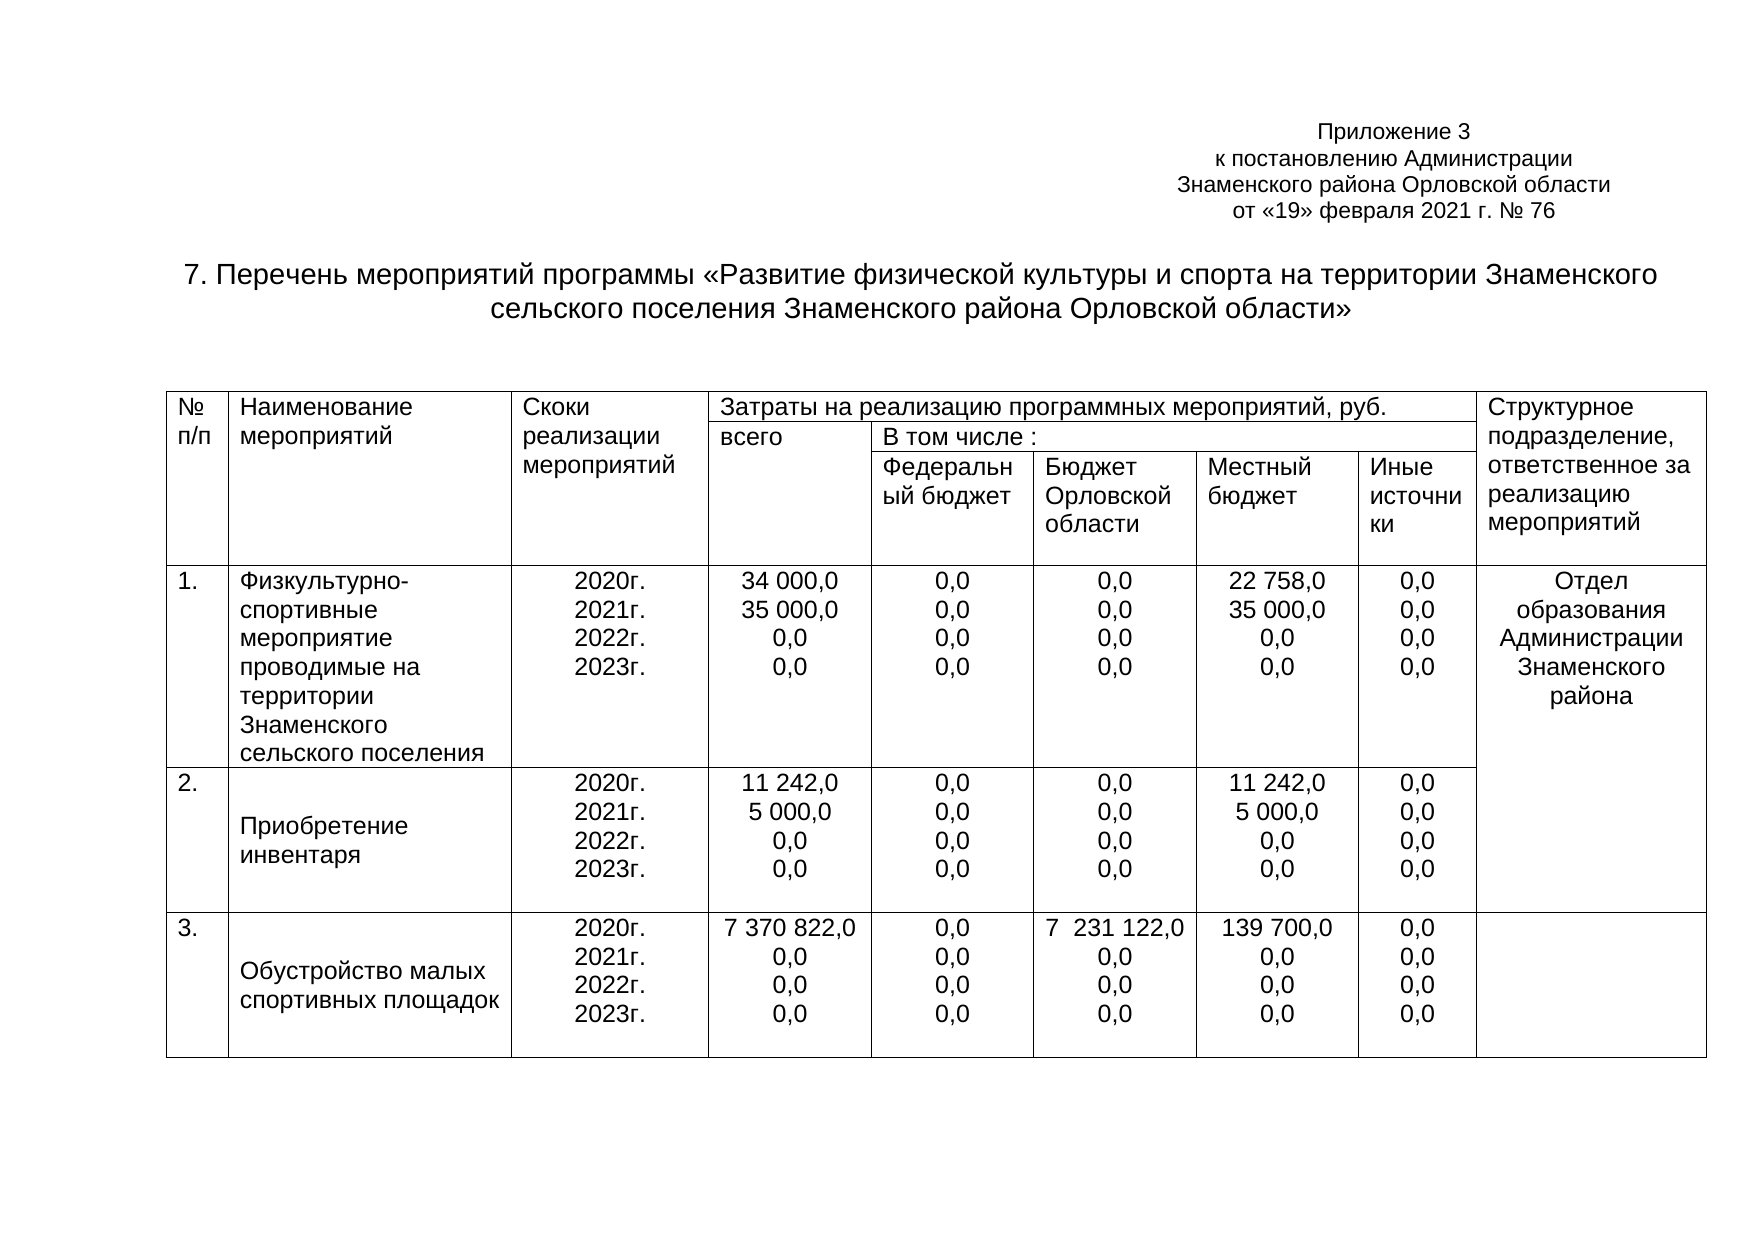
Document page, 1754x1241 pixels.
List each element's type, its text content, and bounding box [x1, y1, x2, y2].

table_cell Физкультурно-спортивные мероприятие проводимые на территории Знаменского сельского поселения [229, 566, 511, 767]
table_cell 2020г. 2021г. 2022г. 2023г. [512, 768, 708, 912]
table_header Структурное подразделение, ответственное за реализацию мероприятий [1477, 392, 1706, 565]
table_cell 34 000,0 35 000,0 0,0 0,0 [709, 566, 871, 767]
table_cell 0,0 0,0 0,0 0,0 [1359, 566, 1476, 767]
table_cell Приобретение инвентаря [229, 768, 511, 912]
table_cell Федеральный бюджет [872, 452, 1033, 565]
table_cell 11 242,0 5 000,0 0,0 0,0 [709, 768, 871, 912]
table_cell Бюджет Орловской области [1034, 452, 1196, 565]
table_cell 139 700,0 0,0 0,0 0,0 [1197, 913, 1358, 1057]
table_header № п/п [167, 392, 228, 565]
text 7. Перечень мероприятий программы «Развитие физической культуры и спорта на территории Знаменского сельского поселения Знаменского района Орловской области» [177, 257, 1665, 324]
table_cell В том числе : [872, 422, 1476, 451]
table_cell Отдел образования Администрации Знаменского района [1477, 566, 1706, 912]
table_cell 2. [167, 768, 228, 912]
table_header Затраты на реализацию программных мероприятий, руб. [709, 392, 1476, 421]
table_cell Иные источники [1359, 452, 1476, 565]
text от «19» февраля 2021 г. № 76 [1122, 197, 1665, 223]
table_cell Местный бюджет [1197, 452, 1358, 565]
table_cell 0,0 0,0 0,0 0,0 [872, 768, 1033, 912]
table_header Наименование мероприятий [229, 392, 511, 565]
table_cell 0,0 0,0 0,0 0,0 [1359, 768, 1476, 912]
table_cell 22 758,0 35 000,0 0,0 0,0 [1197, 566, 1358, 767]
table_header Скоки реализации мероприятий [512, 392, 708, 565]
table_cell 0,0 0,0 0,0 0,0 [872, 566, 1033, 767]
table_cell 3. [167, 913, 228, 1057]
table_cell 11 242,0 5 000,0 0,0 0,0 [1197, 768, 1358, 912]
table_cell 7 231 122,0 0,0 0,0 0,0 [1034, 913, 1196, 1057]
table_cell Обустройство малых спортивных площадок [229, 913, 511, 1057]
table_cell 0,0 0,0 0,0 0,0 [1034, 768, 1196, 912]
text к постановлению Администрации [1122, 144, 1665, 171]
table_cell 0,0 0,0 0,0 0,0 [872, 913, 1033, 1057]
text Приложение 3 [1122, 118, 1665, 144]
table_cell [1477, 913, 1706, 1057]
table_cell 7 370 822,0 0,0 0,0 0,0 [709, 913, 871, 1057]
table_cell 0,0 0,0 0,0 0,0 [1359, 913, 1476, 1057]
table_cell всего [709, 422, 871, 565]
text Знаменского района Орловской области [1122, 171, 1665, 197]
table_cell 0,0 0,0 0,0 0,0 [1034, 566, 1196, 767]
table_cell 1. [167, 566, 228, 767]
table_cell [512, 913, 708, 1057]
table_cell 2020г. 2021г. 2022г. 2023г. [512, 566, 708, 767]
